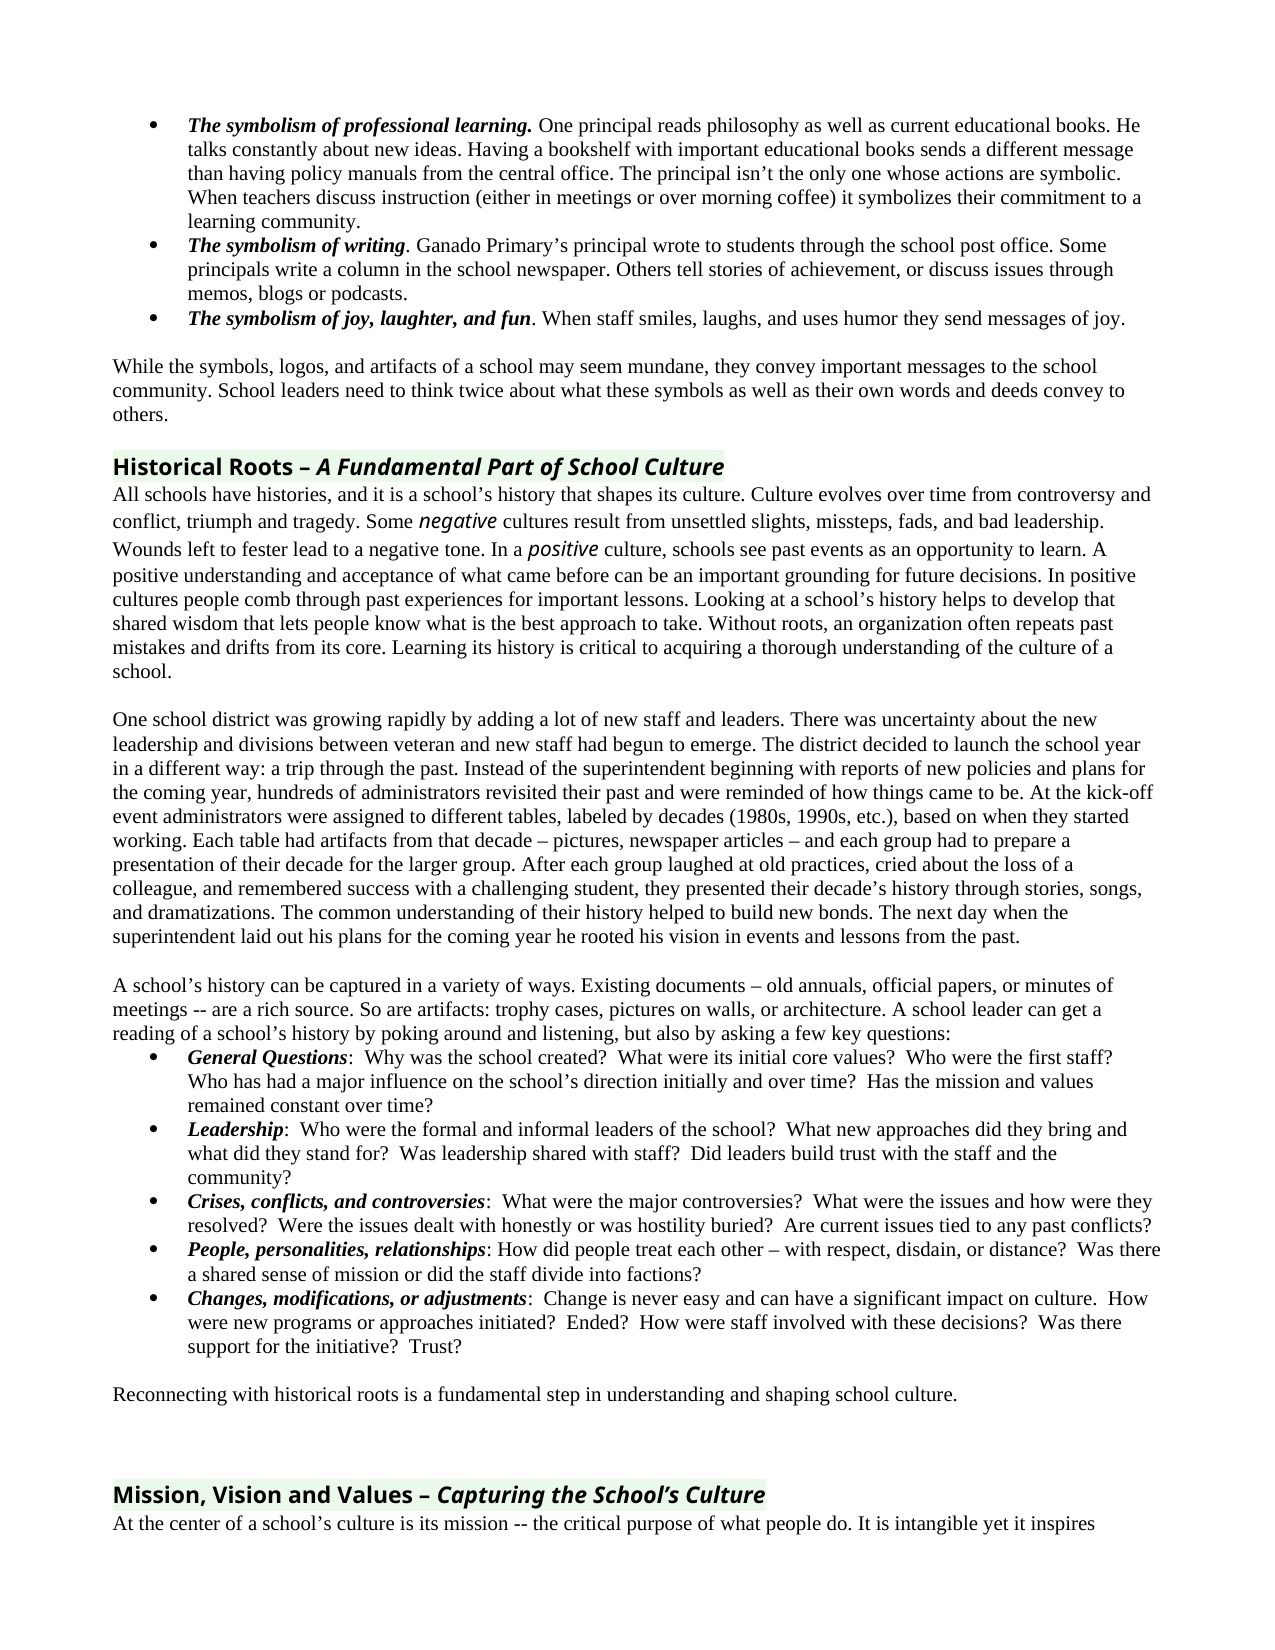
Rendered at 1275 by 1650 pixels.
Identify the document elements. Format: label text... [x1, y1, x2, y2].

list General Questions: Why was the school created? What were its initial core values? Who were the first staff? Who has had a major influence on the school’s direction initially and over time? Has the mission and values remained constant over time? [150, 1045, 1162, 1117]
list Crises, conflicts, and controversies: What were the major controversies? What were the issues and how were they resolved? Were the issues dealt with honestly or was hostility buried? Are current issues tied to any past conflicts? [150, 1189, 1162, 1237]
list People, personalities, relationships: How did people treat each other – with respect, disdain, or distance? Was there a shared sense of mission or did the staff divide into factions? [150, 1237, 1162, 1286]
list The symbolism of joy, laughter, and fun. When staff smiles, laughs, and uses humor they send messages of joy. [150, 305, 1162, 353]
list Leadership: Who were the formal and informal leaders of the school? What new approaches did they bring and what did they stand for? Was leadership shared with staff? Did leaders build trust with the staff and the community? [150, 1117, 1162, 1189]
list The symbolism of writing. Ganado Primary’s principal wrote to students through the school post office. Some principals write a column in the school newspaper. Others tell stories of achievement, or discuss issues through memos, blogs or podcasts. [150, 233, 1162, 305]
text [112, 1479, 1162, 1534]
text Reconnecting with historical roots is a fundamental step in understanding and shaping school culture. [112, 1382, 1162, 1406]
list The symbolism of professional learning. One principal reads philosophy as well as current educational books. He talks constantly about new ideas. Having a bookshelf with important educational books sends a different message than having policy manuals from the central office. The principal isn’t the only one whose actions are symbolic. When teachers discuss instruction (either in meetings or over morning coffee) it symbolizes their commitment to a learning community. [150, 112, 1162, 233]
text Historical Roots – A Fundamental Part of School Culture All schools have histories, and it is a school’s history that shapes its culture. Culture evolves over time from controversy and conflict, triumph and tragedy. Some negative cultures result from unsettled slights, missteps, fads, and bad leadership. Wounds left to fester lead to a negative tone. In a positive culture, schools see past events as an opportunity to learn. A positive understanding and acceptance of what came before can be an important grounding for future decisions. In positive cultures people comb through past experiences for important lessons. Looking at a school’s history helps to develop that shared wisdom that lets people know what is the best approach to take. Without roots, an organization often repeats past mistakes and drifts from its core. Learning its history is critical to acquiring a thorough understanding of the culture of a school. [112, 450, 1162, 683]
text While the symbols, logos, and artifacts of a school may seem mundane, they convey important messages to the school community. School leaders need to think twice about what these symbols as well as their own words and deeds convey to others. [112, 354, 1162, 426]
text A school’s history can be captured in a variety of ways. Existing documents – old annuals, official papers, or minutes of meetings -- are a rich source. So are artifacts: trophy cases, pictures on walls, or architecture. A school leader can get a reading of a school’s history by poking around and listening, but also by asking a few key questions: [112, 972, 1162, 1045]
list Changes, modifications, or adjustments: Change is never easy and can have a significant impact on culture. How were new programs or approaches initiated? Ended? How were staff involved with these decisions? Was there support for the initiative? Trust? [150, 1286, 1162, 1358]
text One school district was growing rapidly by adding a lot of new staff and leaders. There was uncertainty about the new leadership and divisions between veteran and new staff had begun to emerge. The district decided to launch the school year in a different way: a trip through the past. Instead of the superintendent beginning with reports of new policies and plans for the coming year, hundreds of administrators revisited their past and were reminded of how things came to be. At the kick-off event administrators were assigned to different tables, labeled by decades (1980s, 1990s, etc.), based on when they started working. Each table had artifacts from that decade – pictures, newspaper articles – and each group had to prepare a presentation of their decade for the larger group. After each group laughed at old practices, cried about the loss of a colleague, and remembered success with a challenging student, they presented their decade’s history through stories, songs, and dramatizations. The common understanding of their history helped to build new bonds. The next day when the superintendent laid out his plans for the coming year he rooted his vision in events and lessons from the past. [112, 707, 1162, 948]
